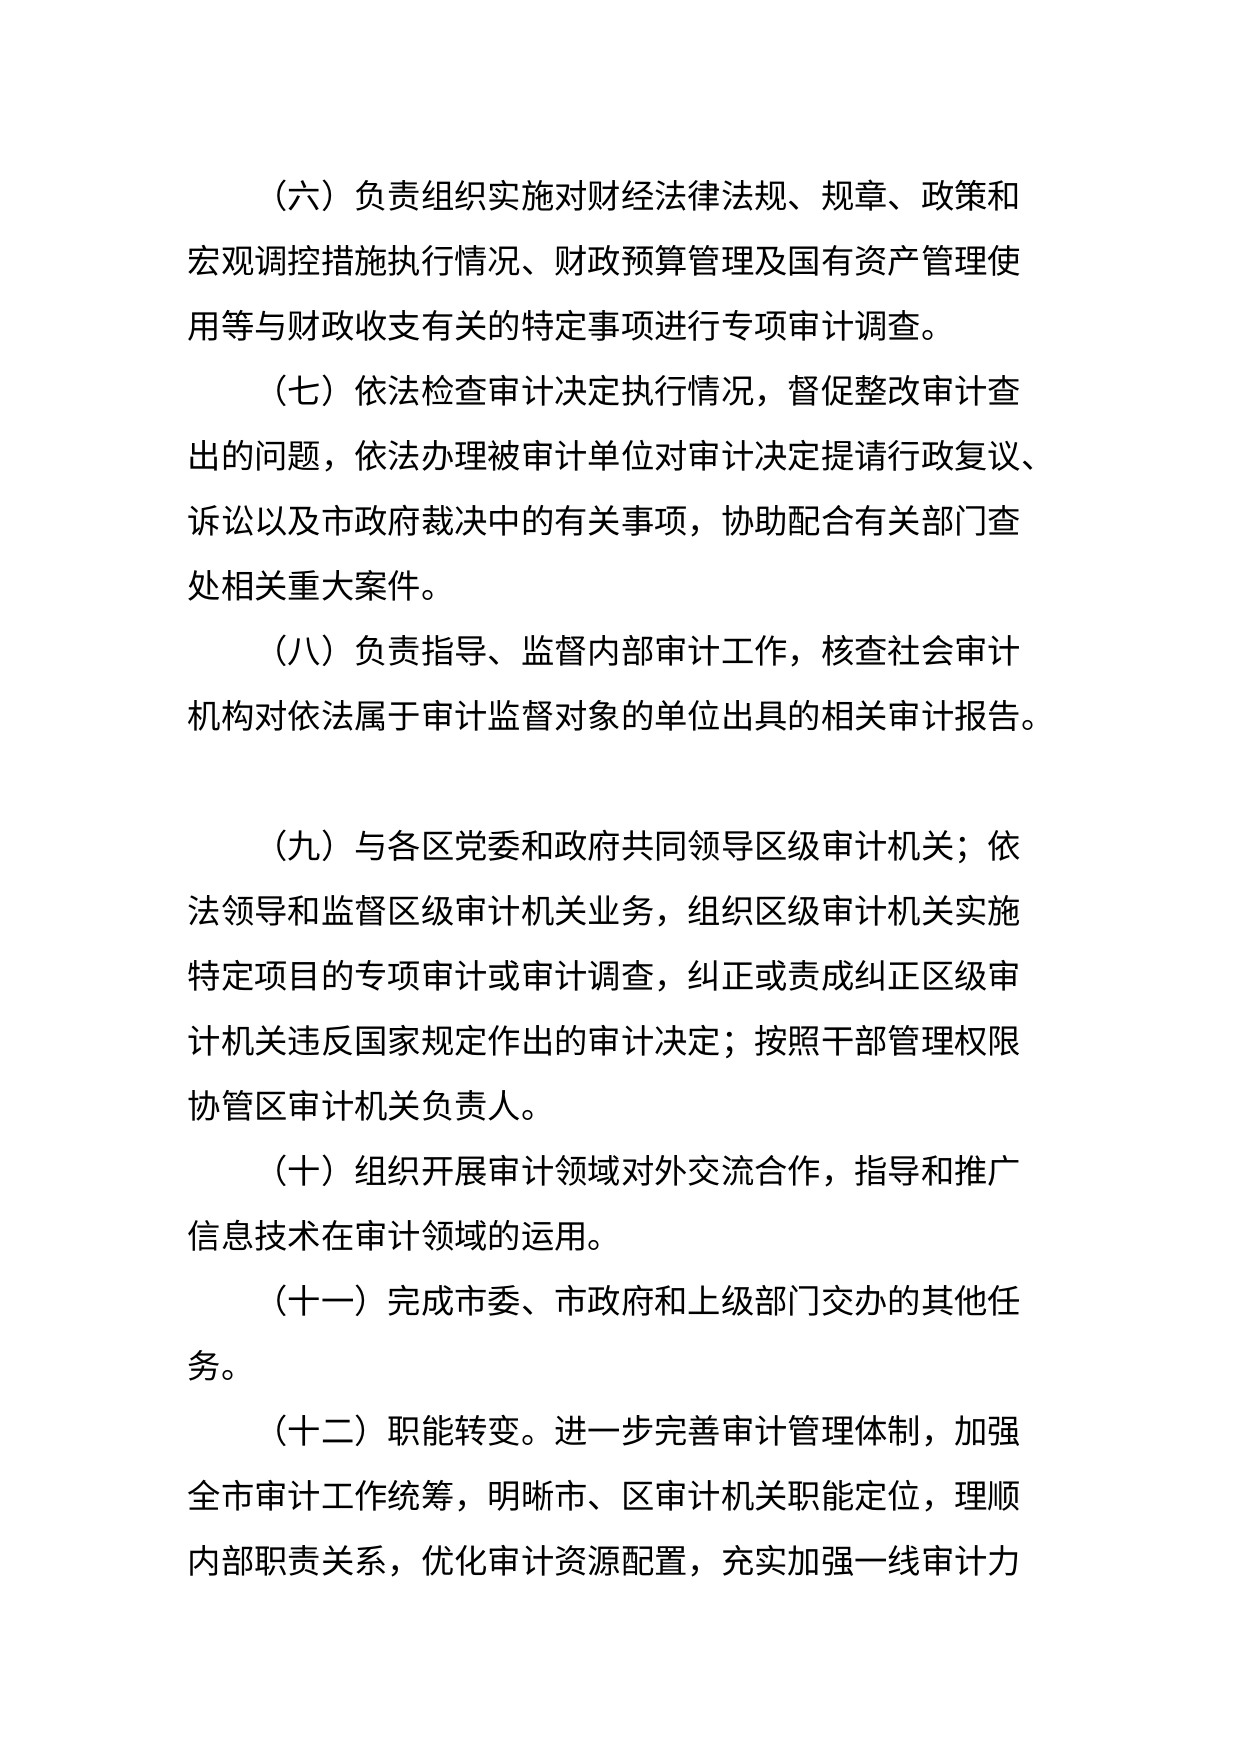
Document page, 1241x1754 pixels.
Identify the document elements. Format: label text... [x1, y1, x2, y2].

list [187, 1397, 1053, 1592]
list （九）与各区党委和政府共同领导区级审计机关；依法领导和监督区级审计机关业务，组织区级审计机关实施特定项目的专项审计或审计调查，纠正或责成纠正区级审计机关违反国家规定作出的审计决定；按照干部管理权限协管区审计机关负责人。 [187, 812, 1053, 1137]
list （七）依法检查审计决定执行情况，督促整改审计查出的问题，依法办理被审计单位对审计决定提请行政复议、诉讼以及市政府裁决中的有关事项，协助配合有关部门查处相关重大案件。 [187, 357, 1053, 617]
list （十一）完成市委、市政府和上级部门交办的其他任务。 [187, 1267, 1053, 1397]
list （十）组织开展审计领域对外交流合作，指导和推广信息技术在审计领域的运用。 [187, 1137, 1053, 1267]
list （六）负责组织实施对财经法律法规、规章、政策和宏观调控措施执行情况、财政预算管理及国有资产管理使用等与财政收支有关的特定事项进行专项审计调查。 [187, 162, 1053, 357]
list （八）负责指导、监督内部审计工作，核查社会审计机构对依法属于审计监督对象的单位出具的相关审计报告。 [187, 617, 1053, 812]
